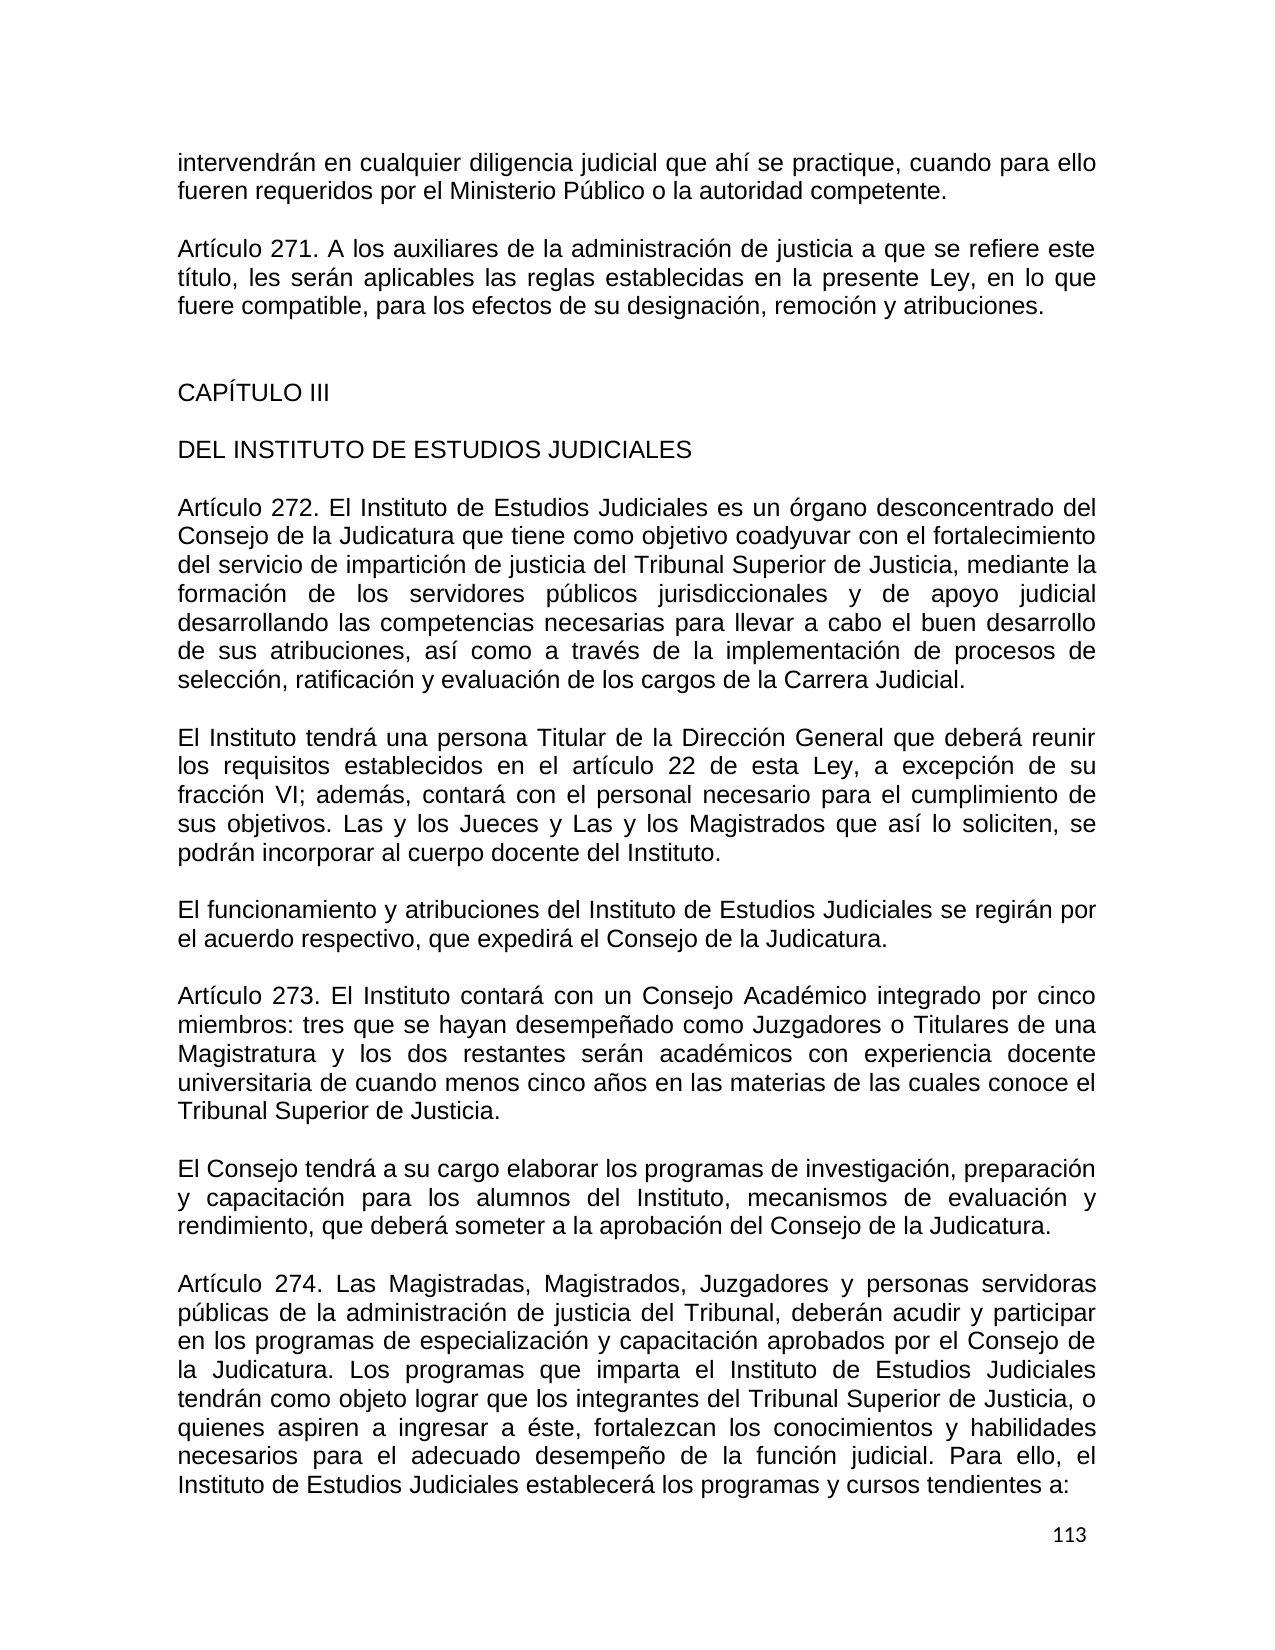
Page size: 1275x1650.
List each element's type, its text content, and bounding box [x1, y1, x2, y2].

text Artículo 272. El Instituto de Estudios Judiciales es un órgano desconcentrado del Consejo de la Judicatura que tiene como objetivo coadyuvar con el fortalecimiento del servicio de impartición de justicia del Tribunal Superior de Justicia, mediante la formación de los servidores públicos jurisdiccionales y de apoyo judicial desarrollando las competencias necesarias para llevar a cabo el buen desarrollo de sus atribuciones, así como a través de la implementación de procesos de selección, ratificación y evaluación de los cargos de la Carrera Judicial. [177, 493, 1098, 694]
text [177, 148, 1098, 205]
text DEL INSTITUTO DE ESTUDIOS JUDICIALES [177, 435, 1098, 464]
text El Consejo tendrá a su cargo elaborar los programas de investigación, preparación y capacitación para los alumnos del Instituto, mecanismos de evaluación y rendimiento, que deberá someter a la aprobación del Consejo de la Judicatura. [177, 1154, 1098, 1240]
text El Instituto tendrá una persona Titular de la Dirección General que deberá reunir los requisitos establecidos en el artículo 22 de esta Ley, a excepción de su fracción VI; además, contará con el personal necesario para el cumplimiento de sus objetivos. Las y los Jueces y Las y los Magistrados que así lo soliciten, se podrán incorporar al cuerpo docente del Instituto. [177, 723, 1098, 866]
text Artículo 274. Las Magistradas, Magistrados, Juzgadores y personas servidoras públicas de la administración de justicia del Tribunal, deberán acudir y participar en los programas de especialización y capacitación aprobados por el Consejo de la Judicatura. Los programas que imparta el Instituto de Estudios Judiciales tendrán como objeto lograr que los integrantes del Tribunal Superior de Justicia, o quienes aspiren a ingresar a éste, fortalezcan los conocimientos y habilidades necesarios para el adecuado desempeño de la función judicial. Para ello, el Instituto de Estudios Judiciales establecerá los programas y cursos tendientes a: [177, 1269, 1098, 1499]
text CAPÍTULO III [177, 378, 1098, 406]
text Artículo 273. El Instituto contará con un Consejo Académico integrado por cinco miembros: tres que se hayan desempeñado como Juzgadores o Titulares de una Magistratura y los dos restantes serán académicos con experiencia docente universitaria de cuando menos cinco años en las materias de las cuales conoce el Tribunal Superior de Justicia. [177, 981, 1098, 1125]
text El funcionamiento y atribuciones del Instituto de Estudios Judiciales se regirán por el acuerdo respectivo, que expedirá el Consejo de la Judicatura. [177, 895, 1098, 953]
text Artículo 271. A los auxiliares de la administración de justicia a que se refiere este título, les serán aplicables las reglas establecidas en la presente Ley, en lo que fuere compatible, para los efectos de su designación, remoción y atribuciones. [177, 234, 1098, 320]
